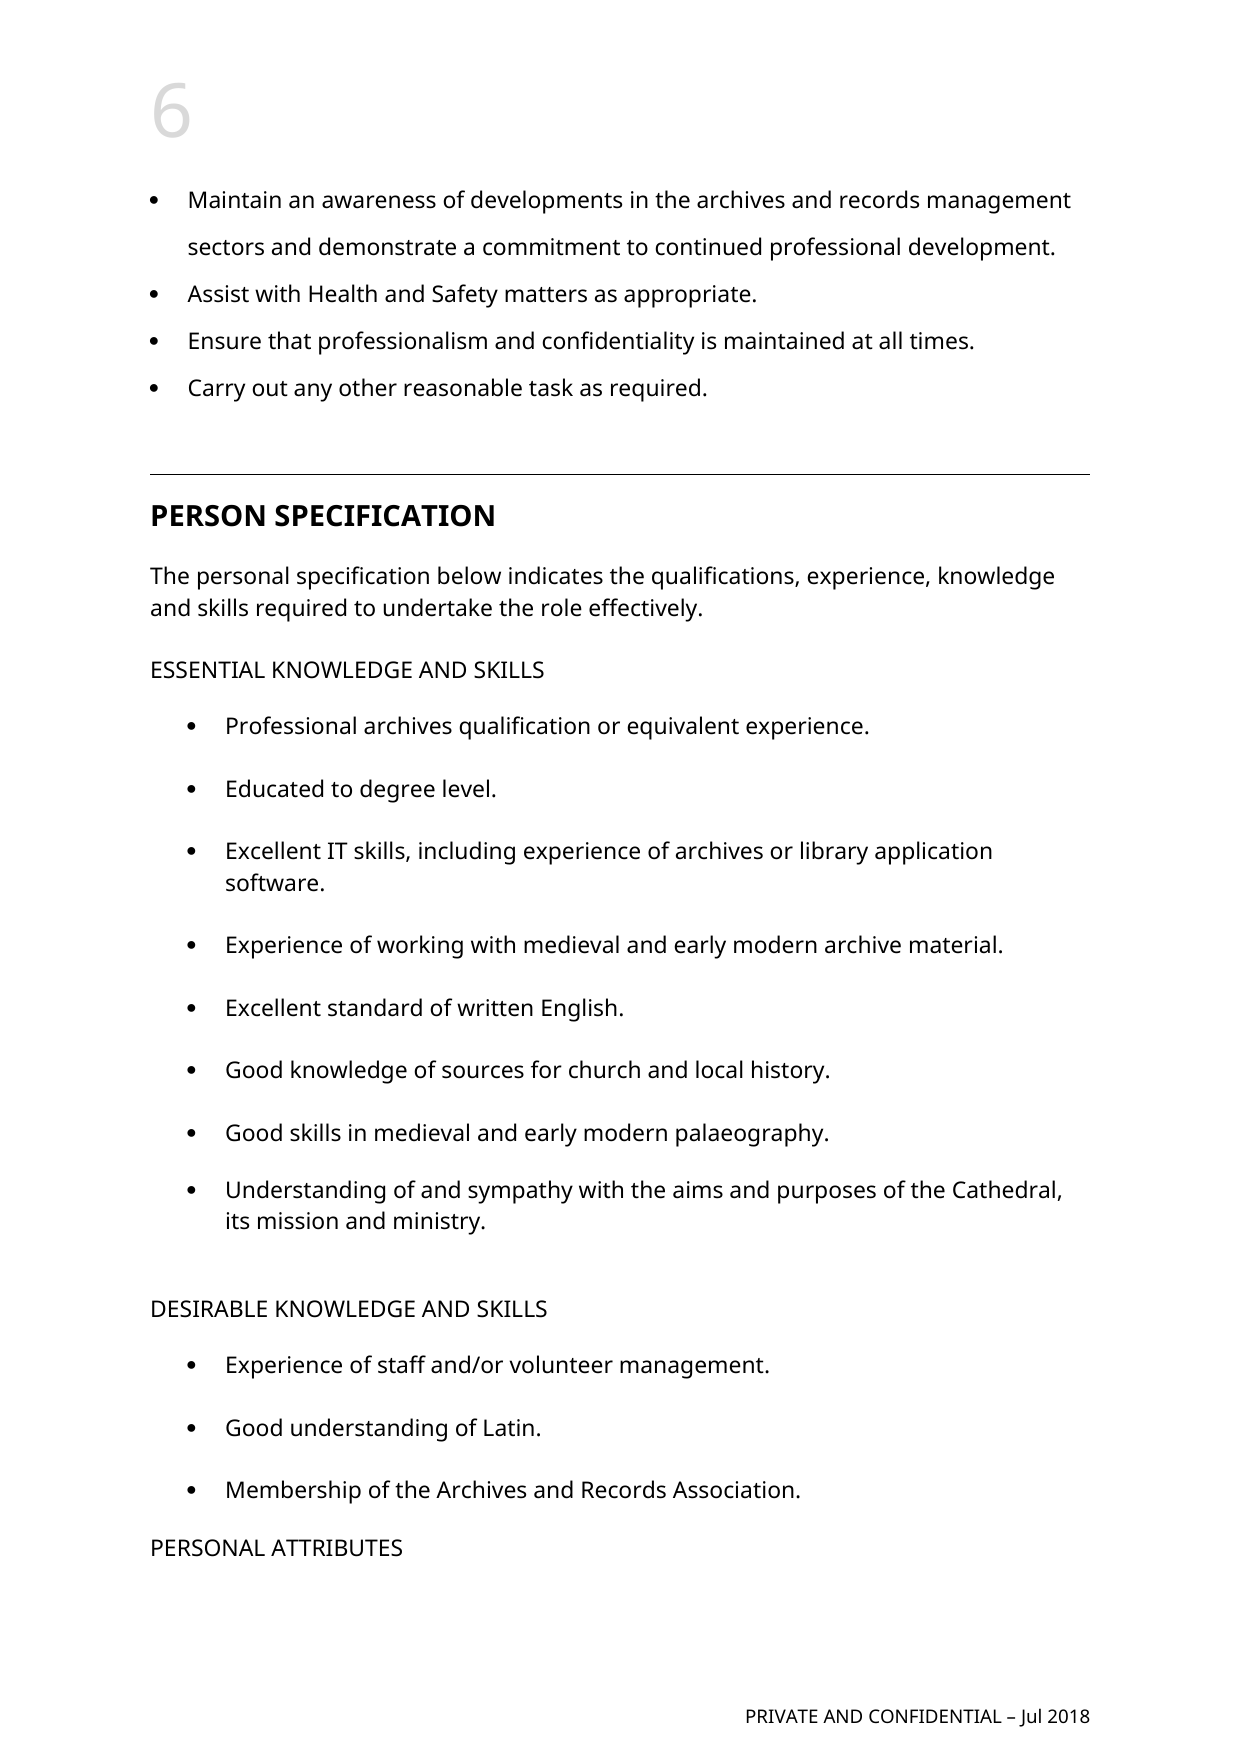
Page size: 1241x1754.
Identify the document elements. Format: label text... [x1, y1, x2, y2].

list Understanding of and sympathy with the aims and purposes of the Cathedral, its mission and ministry. [187, 1174, 1090, 1237]
list Professional archives qualification or equivalent experience. [187, 710, 1090, 741]
list Excellent IT skills, including experience of archives or library application software. [187, 835, 1090, 898]
subtitle DESIRABLE KNOWLEDGE AND SKILLS [150, 1293, 1090, 1324]
list Ensure that professionalism and confidentiality is maintained at all times. [150, 324, 1090, 356]
list Experience of working with medieval and early modern archive material. [187, 929, 1090, 960]
subtitle ESSENTIAL KNOWLEDGE AND SKILLS [150, 654, 1090, 685]
list Educated to degree level. [187, 773, 1090, 804]
subtitle PERSONAL ATTRIBUTES [150, 1532, 1090, 1563]
text The personal specification below indicates the qualifications, experience, knowledge and skills required to undertake the role effectively. [150, 560, 1090, 623]
subtitle PERSON SPECIFICATION [150, 475, 1090, 535]
list Excellent standard of written English. [187, 991, 1090, 1023]
list Maintain an awareness of developments in the archives and records management sectors and demonstrate a commitment to continued professional development. [150, 184, 1090, 262]
list Good knowledge of sources for church and local history. [187, 1054, 1090, 1085]
list Good understanding of Latin. [187, 1412, 1090, 1443]
list Membership of the Archives and Records Association. [187, 1474, 1090, 1505]
list Good skills in medieval and early modern palaeography. [187, 1116, 1090, 1148]
list Assist with Health and Safety matters as appropriate. [150, 278, 1090, 309]
list Carry out any other reasonable task as required. [150, 371, 1090, 403]
list Experience of staff and/or volunteer management. [187, 1349, 1090, 1380]
